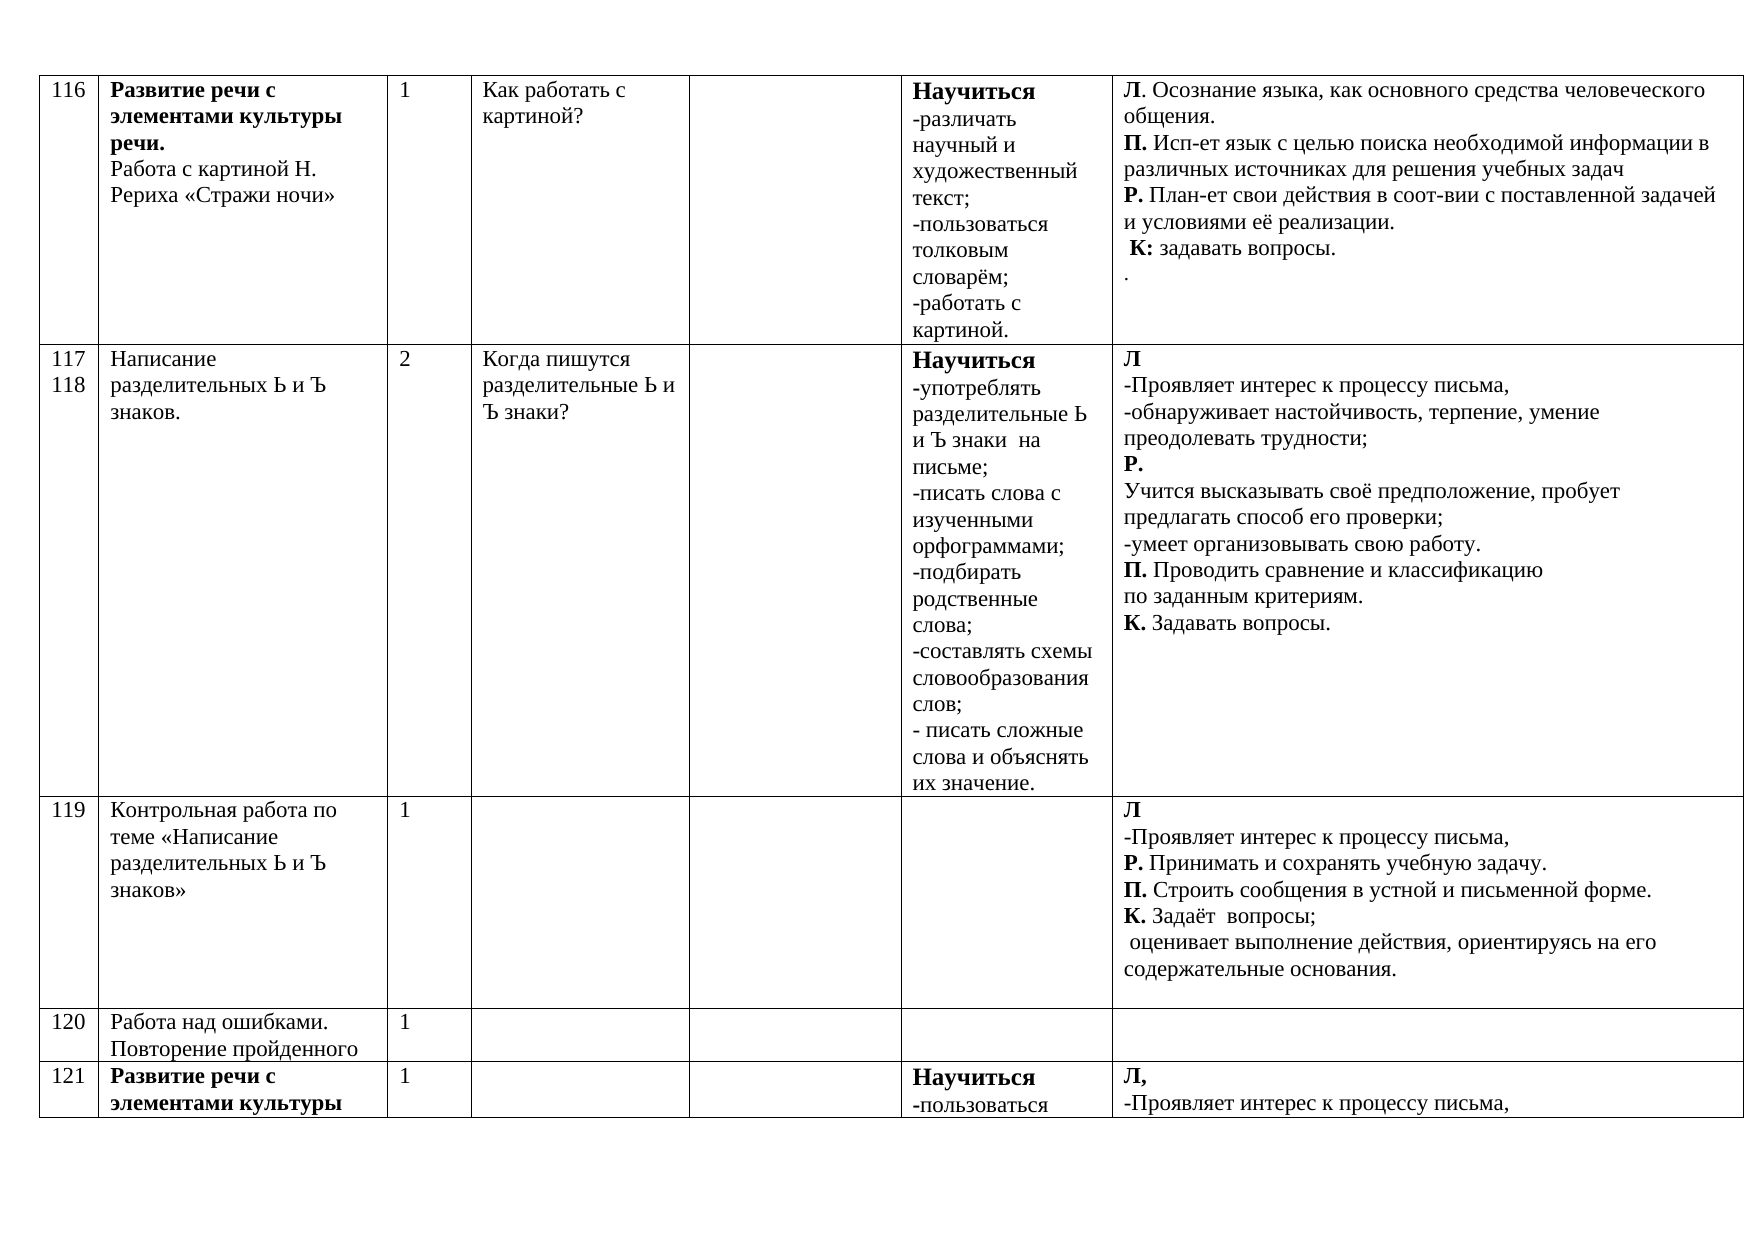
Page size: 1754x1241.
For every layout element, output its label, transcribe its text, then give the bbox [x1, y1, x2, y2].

table_cell Как работать с картиной? [472, 76, 689, 344]
table_cell [472, 1062, 689, 1117]
table_cell 121 [40, 1062, 98, 1117]
table_cell 1 [388, 1062, 471, 1117]
table_cell [690, 76, 901, 344]
table_cell 1 [388, 76, 471, 344]
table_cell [99, 1062, 387, 1117]
table_cell [472, 797, 689, 1007]
table_cell [902, 797, 1112, 1007]
table_cell 1 [388, 797, 471, 1007]
table_cell [690, 345, 901, 796]
table_cell 1 [388, 1009, 471, 1061]
table_cell [472, 1009, 689, 1061]
table_cell Научиться -различать научный и художественный текст; -пользоваться толковым словарём; -работать с картиной. [902, 76, 1112, 344]
table_cell Контрольная работа по теме «Написание разделительных Ь и Ъ знаков» [99, 797, 387, 1007]
table_cell Развитие речи с элементами культуры речи. Работа с картиной Н. Рериха «Стражи ночи» [99, 76, 387, 344]
table_cell 117 118 [40, 345, 98, 796]
table_cell Работа над ошибками. Повторение пройденного [99, 1009, 387, 1061]
table_cell [902, 1009, 1112, 1061]
table_cell Когда пишутся разделительные Ь и Ъ знаки? [472, 345, 689, 796]
table_cell Л -Проявляет интерес к процессу письма, Р. Принимать и сохранять учебную задачу. П. Строить сообщения в устной и письменной форме. К. Задаёт вопросы; оценивает выполнение действия, ориентируясь на его содержательные основания. [1113, 797, 1743, 1007]
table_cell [902, 1062, 1112, 1117]
table_cell Написание разделительных Ь и Ъ знаков. [99, 345, 387, 796]
table_cell [1113, 1009, 1743, 1061]
table_cell [690, 1062, 901, 1117]
table_cell Научиться -употреблять разделительные Ь и Ъ знаки на письме; -писать слова с изученными орфограммами; -подбирать родственные слова; -составлять схемы словообразования слов; - писать сложные слова и объяснять их значение. [902, 345, 1112, 796]
table_cell 119 [40, 797, 98, 1007]
table_cell 2 [388, 345, 471, 796]
table_cell 120 [40, 1009, 98, 1061]
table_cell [1113, 1062, 1743, 1117]
table_cell 116 [40, 76, 98, 344]
table_cell [690, 1009, 901, 1061]
table_cell [690, 797, 901, 1007]
table_cell Л. Осознание языка, как основного средства человеческого общения. П. Исп-ет язык с целью поиска необходимой информации в различных источниках для решения учебных задач Р. План-ет свои действия в соот-вии с поставленной задачей и условиями её реализации. К: задавать вопросы. . [1113, 76, 1743, 344]
